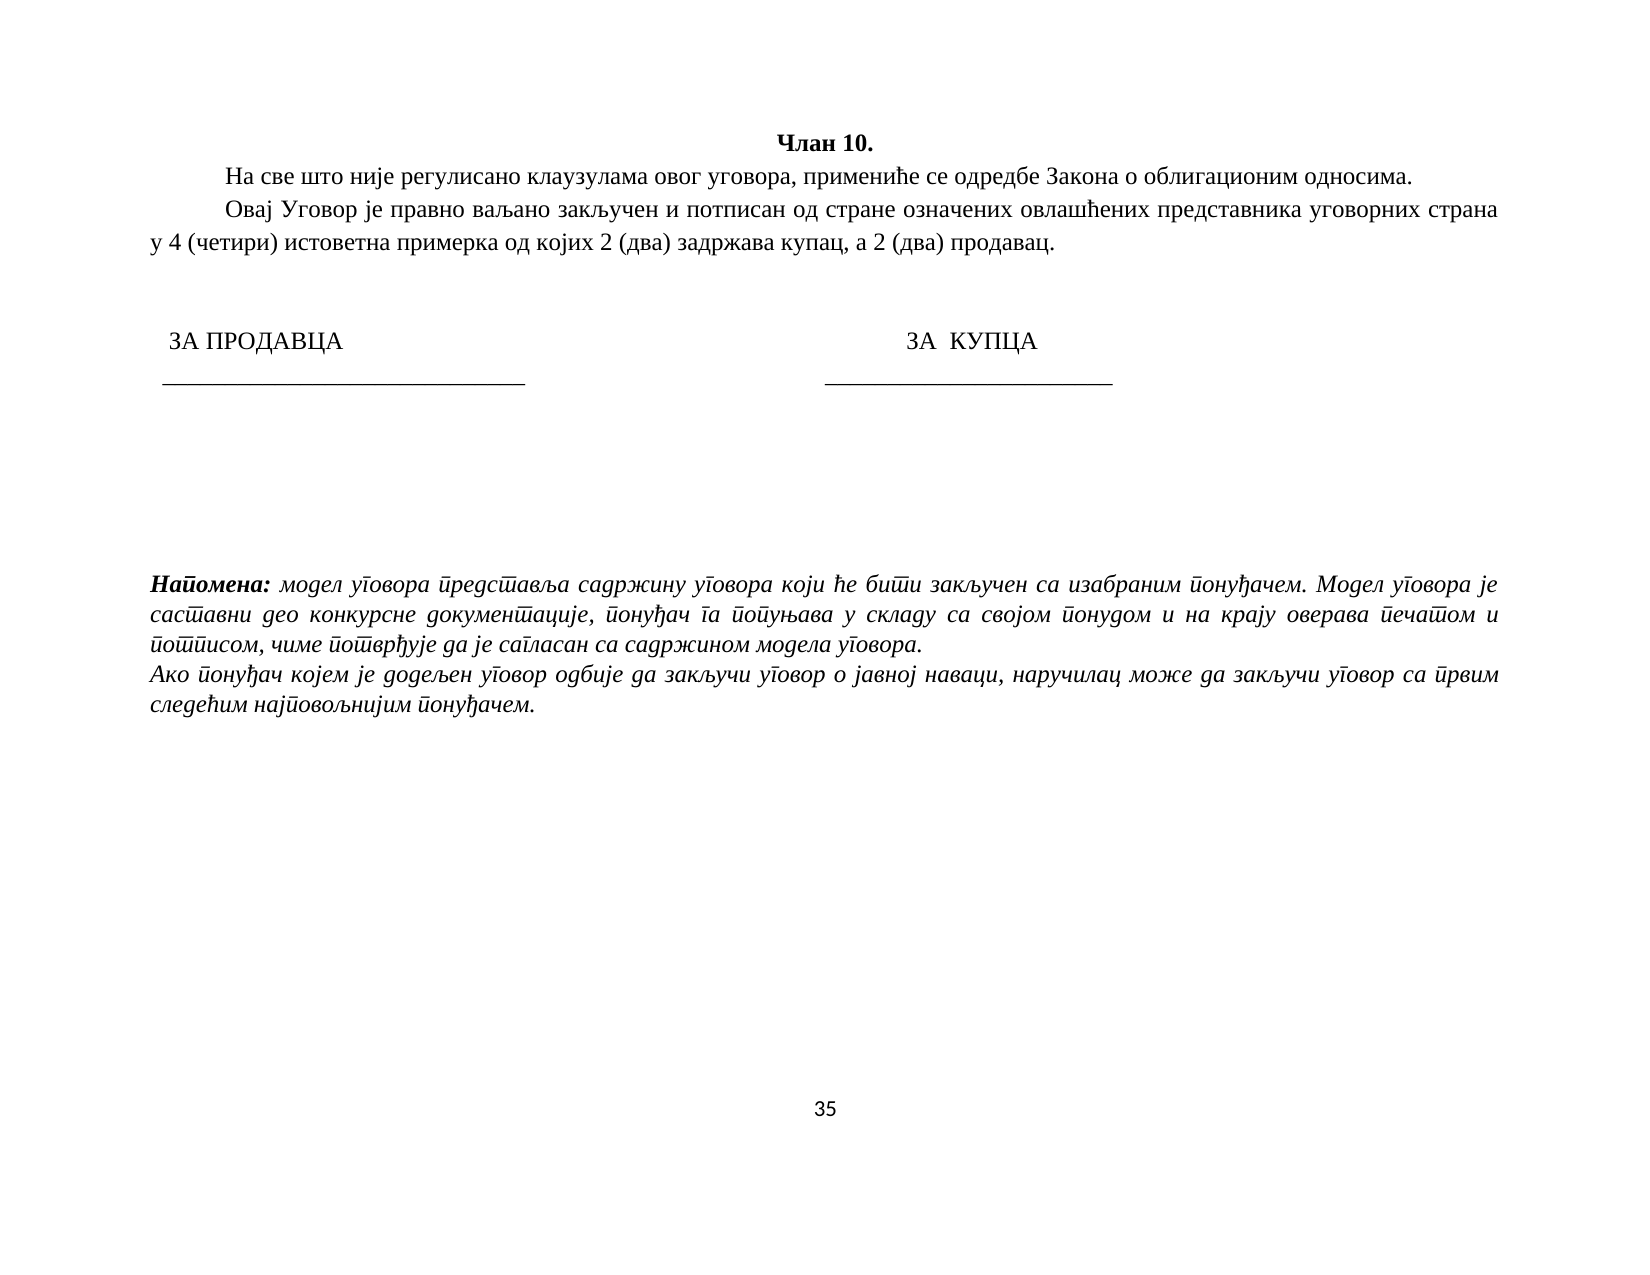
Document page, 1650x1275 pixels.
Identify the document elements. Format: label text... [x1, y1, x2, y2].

text На све што није регулисано клаузулама овог уговора, примениће се одредбе Закона о облигационим односима. [150, 161, 1500, 189]
text Ако понуђач којем је додељен уговор одбије да закључи уговор о јавној наваци, наручилац може да закључи уговор са првим следећим најповољнијим понуђачем. [150, 659, 1500, 719]
text _____________________________ _______________________ [150, 359, 1500, 388]
text ЗА ПРОДАВЦА ЗА КУПЦА [150, 326, 1500, 354]
text Овај Уговор је правно ваљано закључен и потписан од стране означених овлашћених представника уговорних страна у 4 (четири) истоветна примерка од којих 2 (два) задржава купац, а 2 (два) продавац. [150, 194, 1500, 256]
text Напомена: модел уговора представља садржину уговора који ће бити закључен са изабраним понуђачем. Модел уговора је саставни део конкурсне документације, понуђач га попуњава у складу са својом понудом и на крају оверава печатом и потписом, чиме потврђује да је сагласан са садржином модела уговора. [150, 569, 1500, 659]
text Члан 10. [150, 128, 1500, 156]
